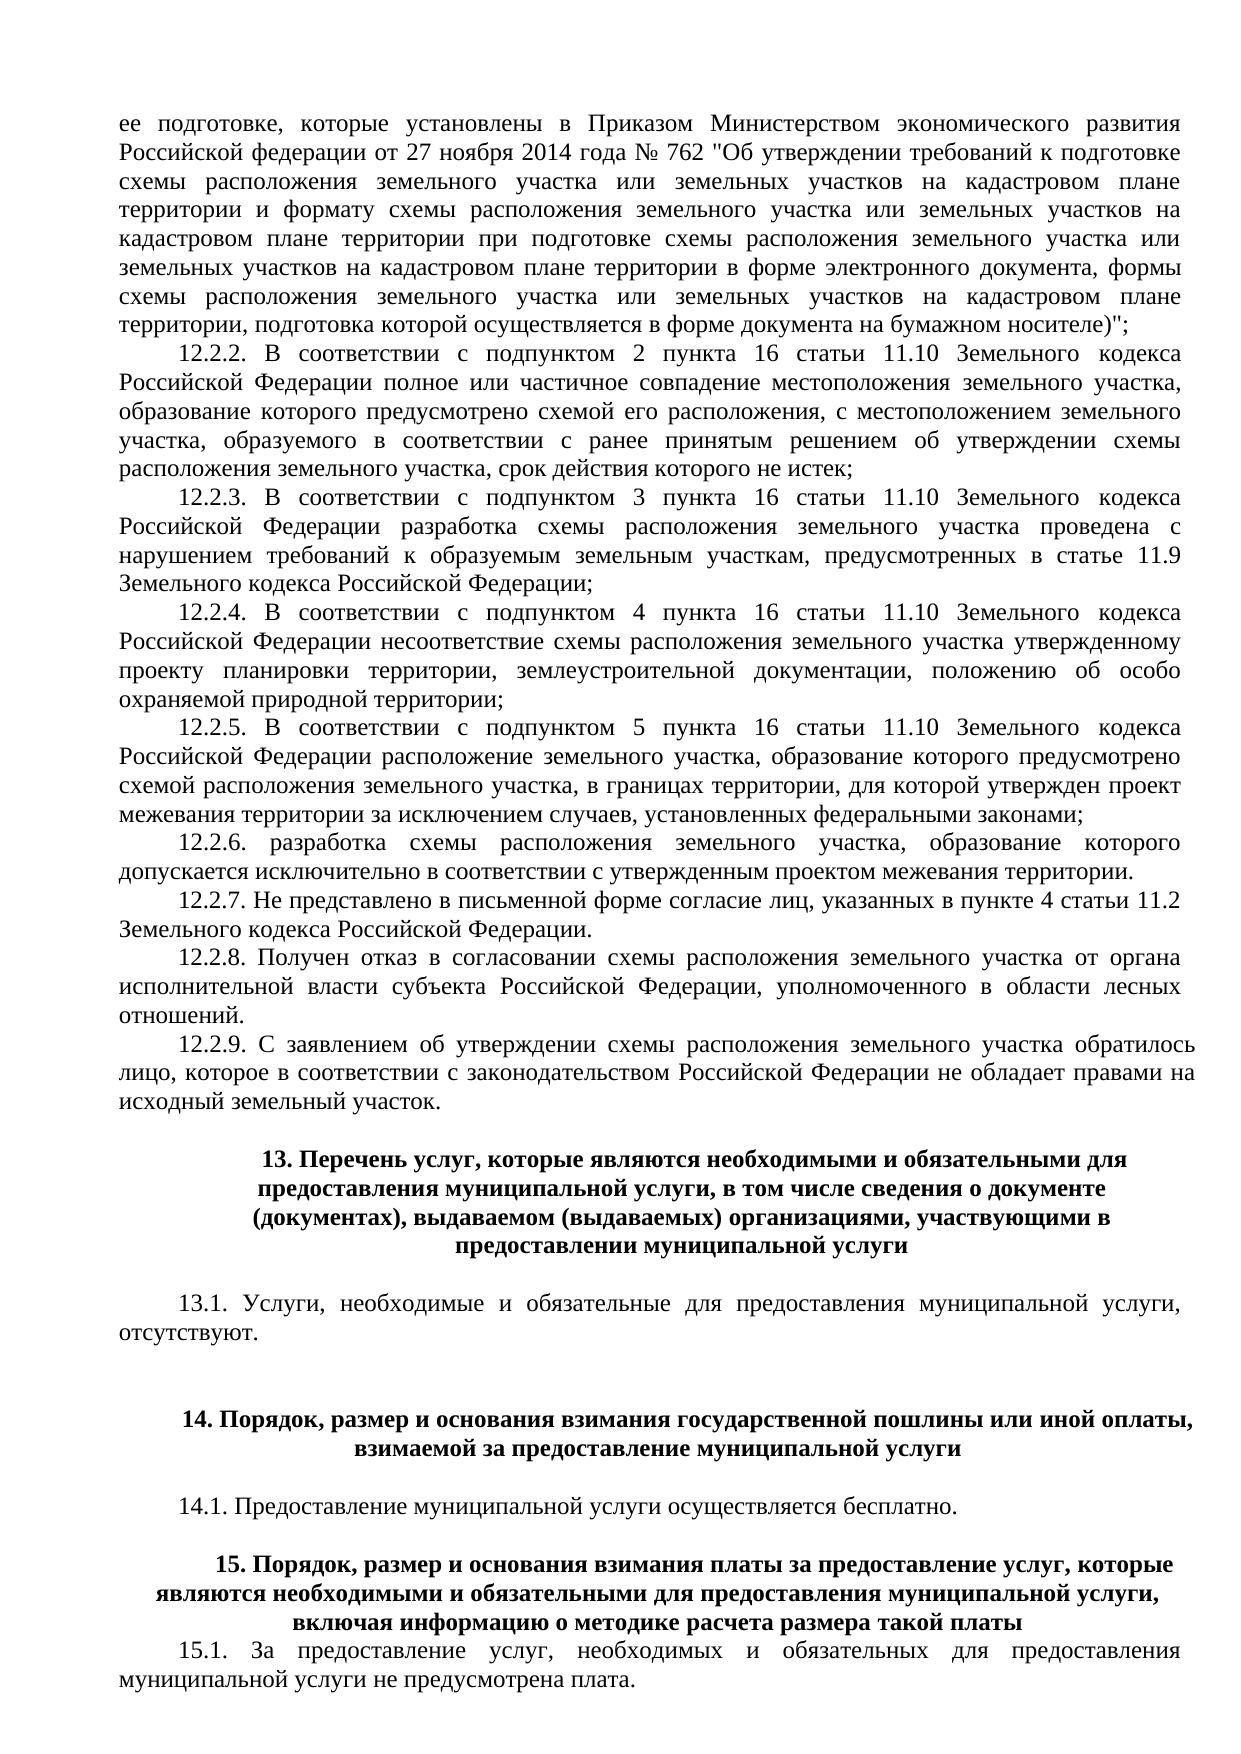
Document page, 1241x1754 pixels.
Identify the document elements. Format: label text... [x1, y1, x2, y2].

text 12.2.2. В соответствии с подпунктом 2 пункта 16 статьи 11.10 Земельного кодекса Российской Федерации полное или частичное совпадение местоположения земельного участка, образование которого предусмотрено схемой его расположения, с местоположением земельного участка, образуемого в соответствии с ранее принятым решением об утверждении схемы расположения земельного участка, срок действия которого не истек; [119, 338, 1181, 482]
subtitle 15. Порядок, размер и основания взимания платы за предоставление услуг, которые являются необходимыми и обязательными для предоставления муниципальной услуги, включая информацию о методике расчета размера такой платы [133, 1549, 1181, 1635]
subtitle 14. Порядок, размер и основания взимания государственной пошлины или иной оплаты, взимаемой за предоставление муниципальной услуги [119, 1404, 1196, 1462]
text 13.1. Услуги, необходимые и обязательные для предоставления муниципальной услуги, отсутствуют. [119, 1288, 1181, 1346]
subtitle 13. Перечень услуг, которые являются необходимыми и обязательными для предоставления муниципальной услуги, в том числе сведения о документе (документах), выдаваемом (выдаваемых) организациями, участвующими в предоставлении муниципальной услуги [184, 1144, 1179, 1259]
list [119, 108, 1182, 338]
text 12.2.4. В соответствии с подпунктом 4 пункта 16 статьи 11.10 Земельного кодекса Российской Федерации несоответствие схемы расположения земельного участка утвержденному проекту планировки территории, землеустроительной документации, положению об особо охраняемой природной территории; [119, 597, 1181, 712]
text 12.2.3. В соответствии с подпунктом 3 пункта 16 статьи 11.10 Земельного кодекса Российской Федерации разработка схемы расположения земельного участка проведена с нарушением требований к образуемым земельным участкам, предусмотренных в статье 11.9 Земельного кодекса Российской Федерации; [119, 482, 1181, 597]
text 15.1. За предоставление услуг, необходимых и обязательных для предоставления муниципальной услуги не предусмотрена плата. [119, 1635, 1181, 1693]
text 12.2.8. Получен отказ в согласовании схемы расположения земельного участка от органа исполнительной власти субъекта Российской Федерации, уполномоченного в области лесных отношений. [119, 942, 1181, 1029]
text 12.2.7. Не представлено в письменной форме согласие лиц, указанных в пункте 4 статьи 11.2 Земельного кодекса Российской Федерации. [119, 885, 1181, 942]
text 12.2.6. разработка схемы расположения земельного участка, образование которого допускается исключительно в соответствии с утвержденным проектом межевания территории. [119, 827, 1181, 885]
text 12.2.5. В соответствии с подпунктом 5 пункта 16 статьи 11.10 Земельного кодекса Российской Федерации расположение земельного участка, образование которого предусмотрено схемой расположения земельного участка, в границах территории, для которой утвержден проект межевания территории за исключением случаев, установленных федеральными законами; [119, 712, 1181, 827]
text 12.2.9. С заявлением об утверждении схемы расположения земельного участка обратилось лицо, которое в соответствии с законодательством Российской Федерации не обладает правами на исходный земельный участок. [119, 1029, 1196, 1115]
text 14.1. Предоставление муниципальной услуги осуществляется бесплатно. [119, 1491, 1196, 1520]
